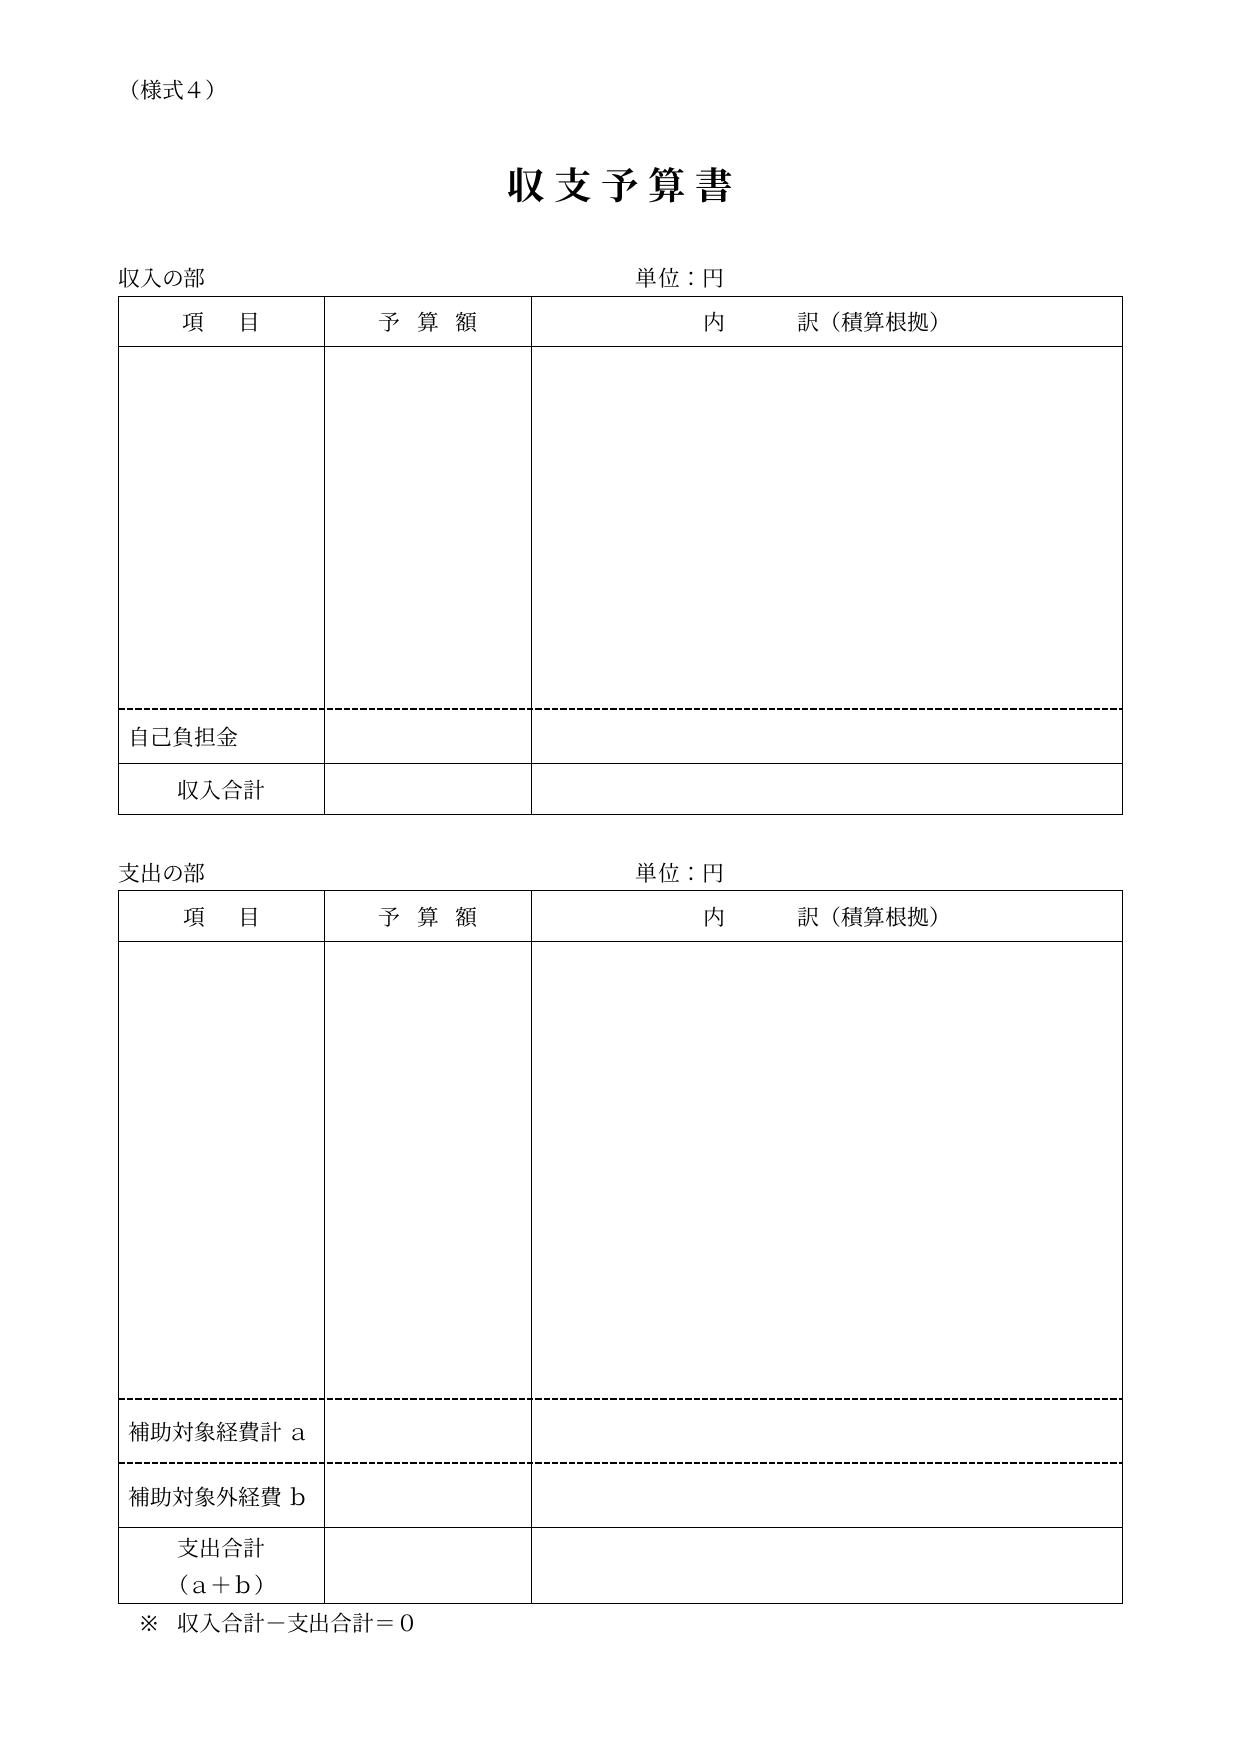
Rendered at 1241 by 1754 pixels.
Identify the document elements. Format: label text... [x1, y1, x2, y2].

table_cell 補助対象外経費 ｂ [119, 1462, 324, 1527]
table_cell 収入合計 [119, 764, 324, 814]
table_header 項 目 [119, 297, 324, 346]
table_cell [532, 347, 1122, 708]
list 収入合計－支出合計＝０ [140, 1604, 1122, 1641]
table_header 項 目 [119, 891, 324, 941]
table_cell [325, 1462, 531, 1527]
table_cell [119, 942, 324, 1397]
table_cell [325, 708, 531, 763]
table_cell [532, 1398, 1122, 1462]
table_cell [325, 1398, 531, 1462]
table_cell [532, 942, 1122, 1397]
table_cell 補助対象経費計 ａ [119, 1398, 324, 1462]
text 収入の部 単位：円 [118, 258, 1122, 296]
table_cell [325, 347, 531, 708]
table_header 内 訳（積算根拠） [532, 297, 1122, 346]
table_cell [532, 1528, 1122, 1603]
table_cell [532, 764, 1122, 814]
table_cell [325, 942, 531, 1397]
table_cell 自己負担金 [119, 708, 324, 763]
table_header 予 算 額 [325, 297, 531, 346]
table_cell [325, 764, 531, 814]
table_cell [325, 1528, 531, 1603]
table_cell [532, 708, 1122, 763]
table_cell [119, 347, 324, 708]
table_cell [532, 1462, 1122, 1527]
text （様式４） [118, 71, 1122, 108]
text 支出の部 単位：円 [118, 853, 1122, 890]
text 収 支 予 算 書 [118, 146, 1122, 221]
table_header 予 算 額 [325, 891, 531, 941]
table_header 内 訳（積算根拠） [532, 891, 1122, 941]
table_cell 支出合計 （ａ＋ｂ） [119, 1528, 324, 1603]
